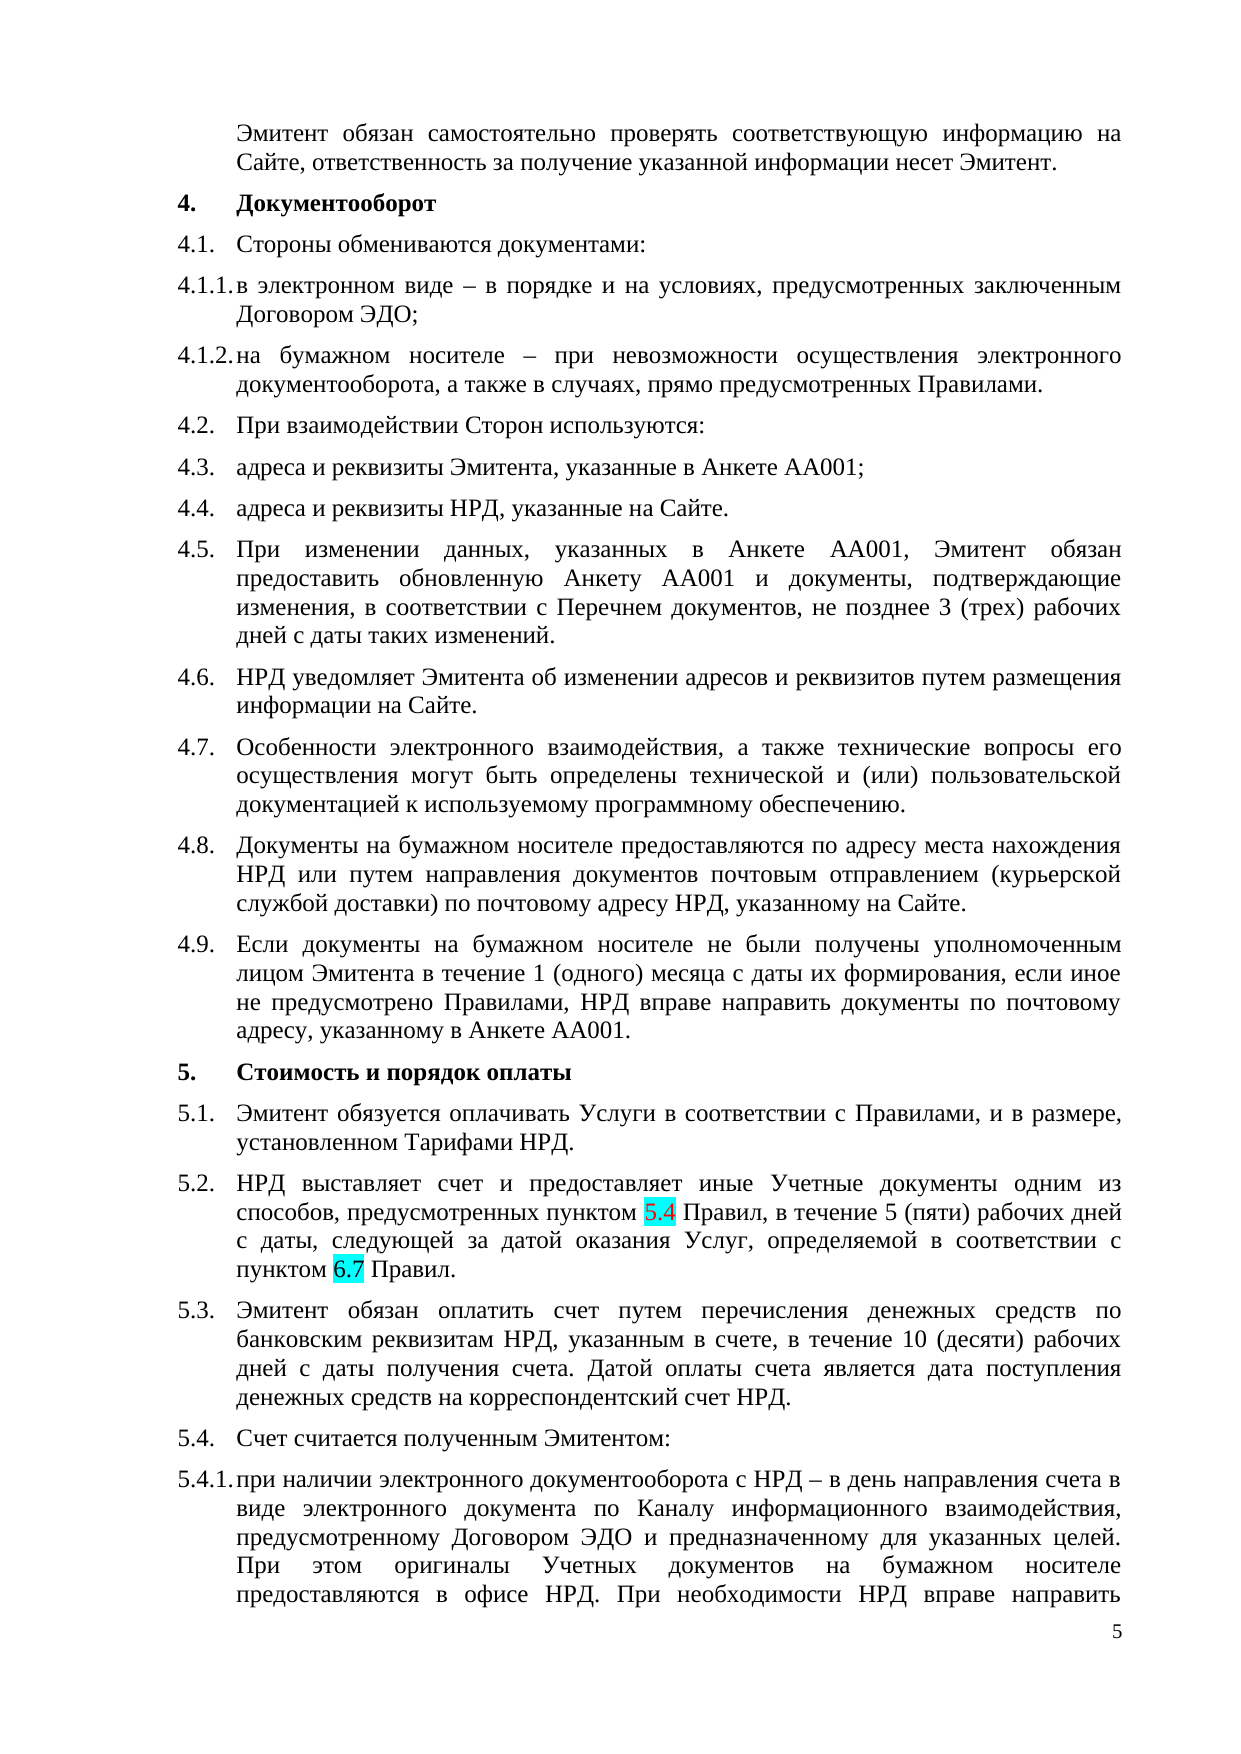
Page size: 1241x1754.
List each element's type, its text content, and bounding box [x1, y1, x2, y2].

list Если документы на бумажном носителе не были получены уполномоченным лицом Эмитента в течение 1 (одного) месяца с даты их формирования, если иное не предусмотрено Правилами, НРД вправе направить документы по почтовому адресу, указанному в Анкете АА001. [177, 929, 1122, 1044]
list Документы на бумажном носителе предоставляются по адресу места нахождения НРД или путем направления документов почтовым отправлением (курьерской службой доставки) по почтовому адресу НРД, указанному на Сайте. [177, 831, 1122, 917]
list в электронном виде – в порядке и на условиях, предусмотренных заключенным Договором ЭДО; [177, 271, 1122, 328]
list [177, 1464, 1122, 1608]
list адреса и реквизиты Эмитента, указанные в Анкете АА001; [177, 452, 1122, 481]
list При взаимодействии Сторон используются: [177, 411, 1122, 439]
text 4.1. Стороны обмениваются документами: [177, 229, 1122, 258]
list НРД выставляет счет и предоставляет иные Учетные документы одним из способов, предусмотренных пунктом 5.4 Правил, в течение 5 (пяти) рабочих дней с даты, следующей за датой оказания Услуг, определяемой в соответствии с пунктом 6.7 Правил. [177, 1168, 1122, 1283]
list на бумажном носителе – при невозможности осуществления электронного документооборота, а также в случаях, прямо предусмотренных Правилами. [177, 341, 1122, 398]
list При изменении данных, указанных в Анкете АА001, Эмитент обязан предоставить обновленную Анкету АА001 и документы, подтверждающие изменения, в соответствии с Перечнем документов, не позднее 3 (трех) рабочих дней с даты таких изменений. [177, 534, 1122, 649]
subtitle Стоимость и порядок оплаты [177, 1057, 1122, 1086]
list Cчет считается полученным Эмитентом: [177, 1423, 1122, 1452]
subtitle Документооборот [177, 188, 1122, 217]
list НРД уведомляет Эмитента об изменении адресов и реквизитов путем размещения информации на Сайте. [177, 662, 1122, 719]
list Эмитент обязан самостоятельно проверять соответствующую информацию на Сайте, ответственность за получение указанной информации несет Эмитент. [236, 118, 1122, 176]
list Эмитент обязан оплатить счет путем перечисления денежных средств по банковским реквизитам НРД, указанным в счете, в течение 10 (десяти) рабочих дней с даты получения счета. Датой оплаты счета является дата поступления денежных средств на корреспондентский счет НРД. [177, 1296, 1122, 1411]
list Эмитент обязуется оплачивать Услуги в соответствии с Правилами, и в размере, установленном Тарифами НРД. [177, 1098, 1122, 1156]
list адреса и реквизиты НРД, указанные на Сайте. [177, 493, 1122, 522]
list Особенности электронного взаимодействия, а также технические вопросы его осуществления могут быть определены технической и (или) пользовательской документацией к используемому программному обеспечению. [177, 732, 1122, 818]
